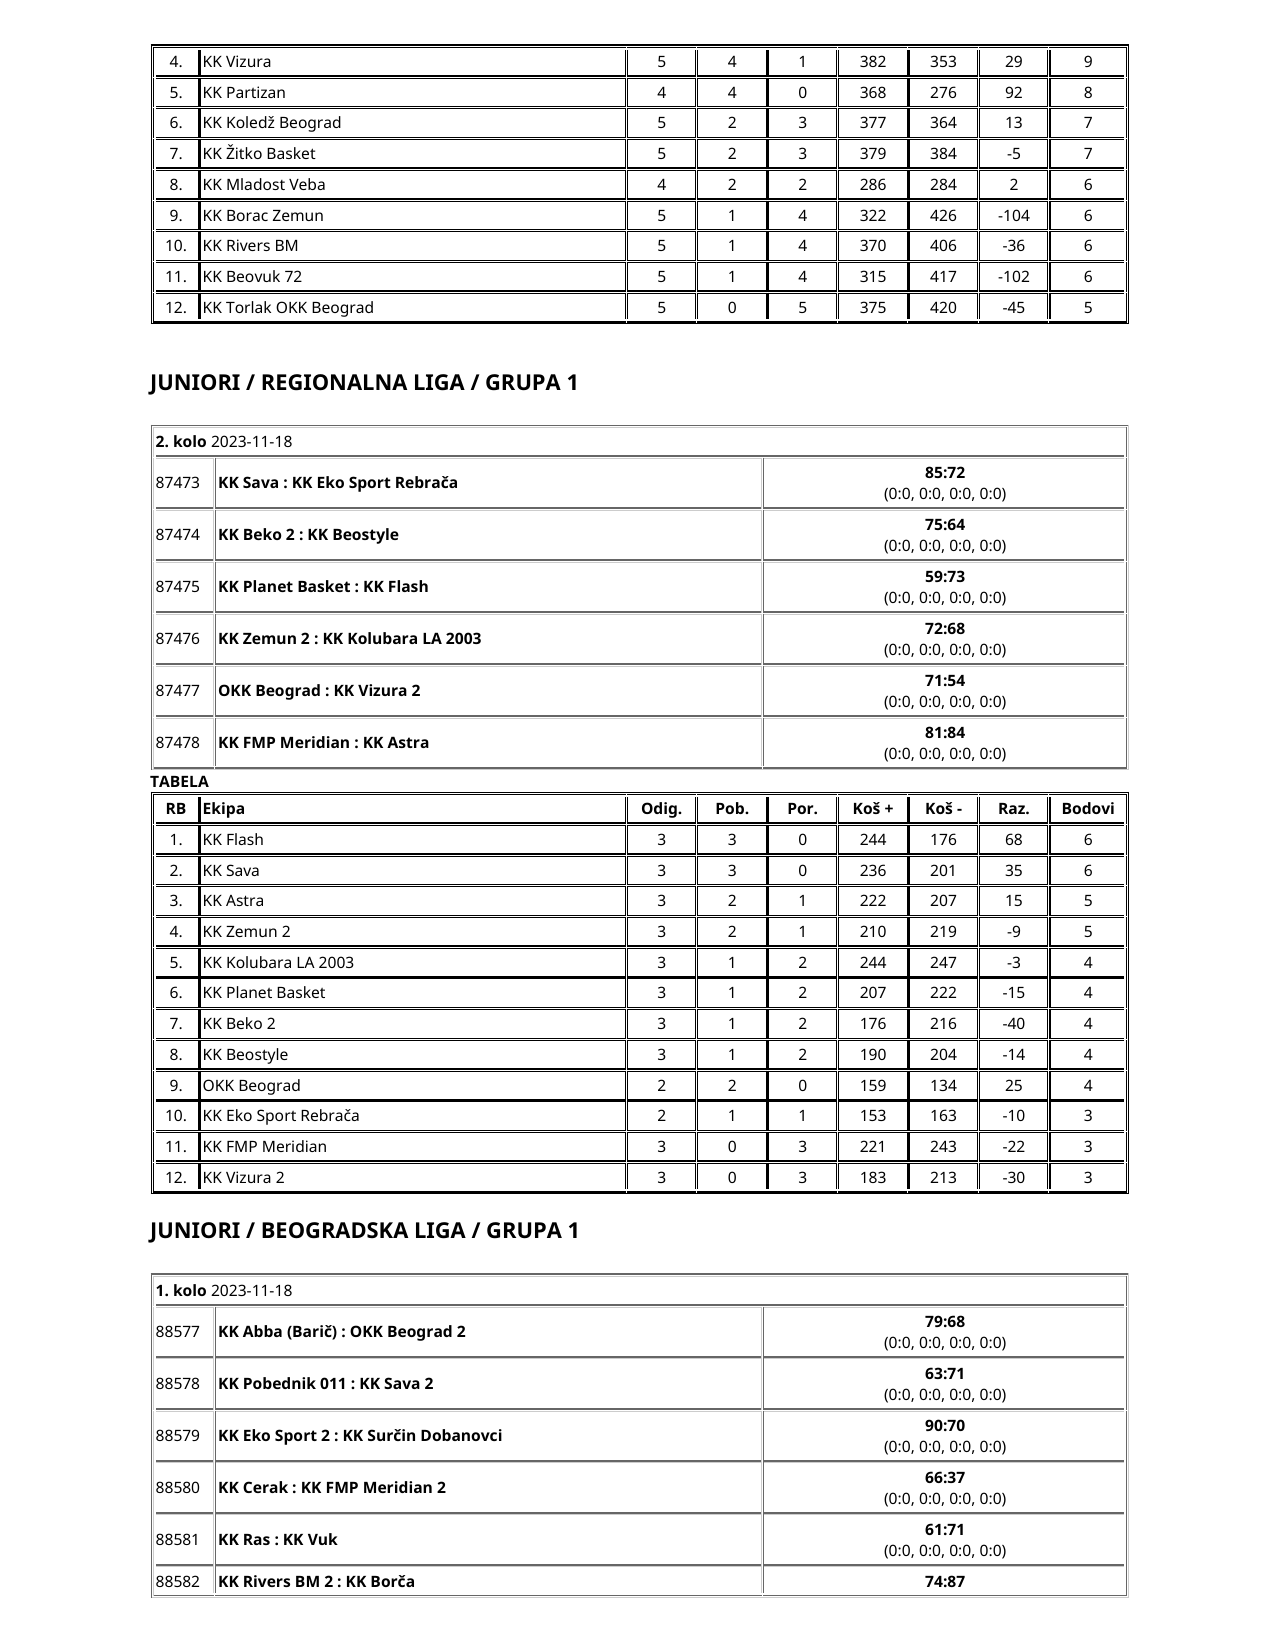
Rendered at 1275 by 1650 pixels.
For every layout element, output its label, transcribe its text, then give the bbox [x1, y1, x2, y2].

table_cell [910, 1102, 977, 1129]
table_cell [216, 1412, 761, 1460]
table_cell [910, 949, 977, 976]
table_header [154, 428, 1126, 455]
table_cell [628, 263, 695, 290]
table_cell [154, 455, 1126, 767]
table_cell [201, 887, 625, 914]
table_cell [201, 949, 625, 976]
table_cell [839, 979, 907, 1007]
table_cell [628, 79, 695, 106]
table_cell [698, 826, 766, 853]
text TABELA [150, 770, 1125, 792]
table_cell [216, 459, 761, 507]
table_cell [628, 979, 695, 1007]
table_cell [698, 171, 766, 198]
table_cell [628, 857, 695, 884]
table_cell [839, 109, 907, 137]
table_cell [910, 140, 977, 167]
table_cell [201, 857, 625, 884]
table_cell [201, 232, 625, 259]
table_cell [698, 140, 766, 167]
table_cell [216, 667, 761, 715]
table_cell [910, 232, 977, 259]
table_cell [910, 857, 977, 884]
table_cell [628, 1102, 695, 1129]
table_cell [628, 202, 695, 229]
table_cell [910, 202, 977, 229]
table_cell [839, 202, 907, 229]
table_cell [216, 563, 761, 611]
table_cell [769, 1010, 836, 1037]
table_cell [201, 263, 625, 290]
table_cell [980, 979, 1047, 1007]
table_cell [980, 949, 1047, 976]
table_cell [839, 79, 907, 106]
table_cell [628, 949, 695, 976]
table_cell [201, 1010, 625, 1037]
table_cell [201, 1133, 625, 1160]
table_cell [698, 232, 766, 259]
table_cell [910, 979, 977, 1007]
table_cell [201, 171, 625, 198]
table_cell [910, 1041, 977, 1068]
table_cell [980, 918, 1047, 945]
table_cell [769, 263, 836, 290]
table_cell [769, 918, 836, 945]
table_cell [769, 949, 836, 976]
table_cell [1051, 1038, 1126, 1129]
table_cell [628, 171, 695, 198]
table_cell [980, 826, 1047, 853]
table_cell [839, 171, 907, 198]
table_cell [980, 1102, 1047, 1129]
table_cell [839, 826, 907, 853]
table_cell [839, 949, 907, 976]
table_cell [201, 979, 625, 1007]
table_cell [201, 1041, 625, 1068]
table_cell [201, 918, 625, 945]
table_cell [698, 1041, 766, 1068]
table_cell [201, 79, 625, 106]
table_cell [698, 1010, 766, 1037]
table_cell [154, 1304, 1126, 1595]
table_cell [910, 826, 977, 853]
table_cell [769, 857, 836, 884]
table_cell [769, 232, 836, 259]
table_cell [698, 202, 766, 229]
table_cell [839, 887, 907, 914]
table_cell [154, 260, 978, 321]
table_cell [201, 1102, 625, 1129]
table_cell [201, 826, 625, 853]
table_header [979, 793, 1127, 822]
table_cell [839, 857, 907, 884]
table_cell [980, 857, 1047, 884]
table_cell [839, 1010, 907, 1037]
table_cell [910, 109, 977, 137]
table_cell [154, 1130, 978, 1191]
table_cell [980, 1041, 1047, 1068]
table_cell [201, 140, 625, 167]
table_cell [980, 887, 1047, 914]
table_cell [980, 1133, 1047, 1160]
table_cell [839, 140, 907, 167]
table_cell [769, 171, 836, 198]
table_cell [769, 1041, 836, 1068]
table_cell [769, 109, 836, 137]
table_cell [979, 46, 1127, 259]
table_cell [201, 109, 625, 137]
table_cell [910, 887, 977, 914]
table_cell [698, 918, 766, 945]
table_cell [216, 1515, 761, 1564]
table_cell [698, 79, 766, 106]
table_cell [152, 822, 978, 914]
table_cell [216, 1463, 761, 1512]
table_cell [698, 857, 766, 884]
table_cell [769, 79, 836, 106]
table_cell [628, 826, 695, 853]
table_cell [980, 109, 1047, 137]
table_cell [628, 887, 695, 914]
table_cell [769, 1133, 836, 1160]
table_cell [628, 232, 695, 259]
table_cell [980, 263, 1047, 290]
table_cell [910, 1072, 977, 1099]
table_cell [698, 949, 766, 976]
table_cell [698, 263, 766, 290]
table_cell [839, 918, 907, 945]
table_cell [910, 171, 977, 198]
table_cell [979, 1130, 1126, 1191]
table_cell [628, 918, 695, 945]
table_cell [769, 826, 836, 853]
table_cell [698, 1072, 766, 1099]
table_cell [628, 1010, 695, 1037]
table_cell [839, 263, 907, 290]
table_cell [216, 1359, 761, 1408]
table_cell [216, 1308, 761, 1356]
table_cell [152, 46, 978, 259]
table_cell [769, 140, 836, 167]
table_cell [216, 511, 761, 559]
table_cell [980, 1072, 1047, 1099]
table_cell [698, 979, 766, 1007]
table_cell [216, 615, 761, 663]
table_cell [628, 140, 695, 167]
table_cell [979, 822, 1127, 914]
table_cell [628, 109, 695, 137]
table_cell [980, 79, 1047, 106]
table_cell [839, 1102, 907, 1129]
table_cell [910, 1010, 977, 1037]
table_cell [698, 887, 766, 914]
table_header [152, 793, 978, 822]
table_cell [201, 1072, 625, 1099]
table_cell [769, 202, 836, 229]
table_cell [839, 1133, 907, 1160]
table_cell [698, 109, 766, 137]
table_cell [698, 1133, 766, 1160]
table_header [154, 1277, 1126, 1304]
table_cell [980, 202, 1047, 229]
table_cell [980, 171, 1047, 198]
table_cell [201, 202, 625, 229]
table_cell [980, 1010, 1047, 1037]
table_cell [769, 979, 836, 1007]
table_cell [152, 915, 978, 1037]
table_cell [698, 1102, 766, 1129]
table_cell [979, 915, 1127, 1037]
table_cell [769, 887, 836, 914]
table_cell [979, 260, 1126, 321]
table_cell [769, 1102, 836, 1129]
text JUNIORI / REGIONALNA LIGA / GRUPA 1 [150, 324, 1125, 424]
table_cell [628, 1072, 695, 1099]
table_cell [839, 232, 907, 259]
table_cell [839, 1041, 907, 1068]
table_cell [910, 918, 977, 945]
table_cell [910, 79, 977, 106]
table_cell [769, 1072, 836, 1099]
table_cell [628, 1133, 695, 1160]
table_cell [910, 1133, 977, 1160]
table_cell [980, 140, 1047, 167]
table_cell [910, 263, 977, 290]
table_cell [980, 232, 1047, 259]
text JUNIORI / BEOGRADSKA LIGA / GRUPA 1 [150, 1194, 1125, 1273]
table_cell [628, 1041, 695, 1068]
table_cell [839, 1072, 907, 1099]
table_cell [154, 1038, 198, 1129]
